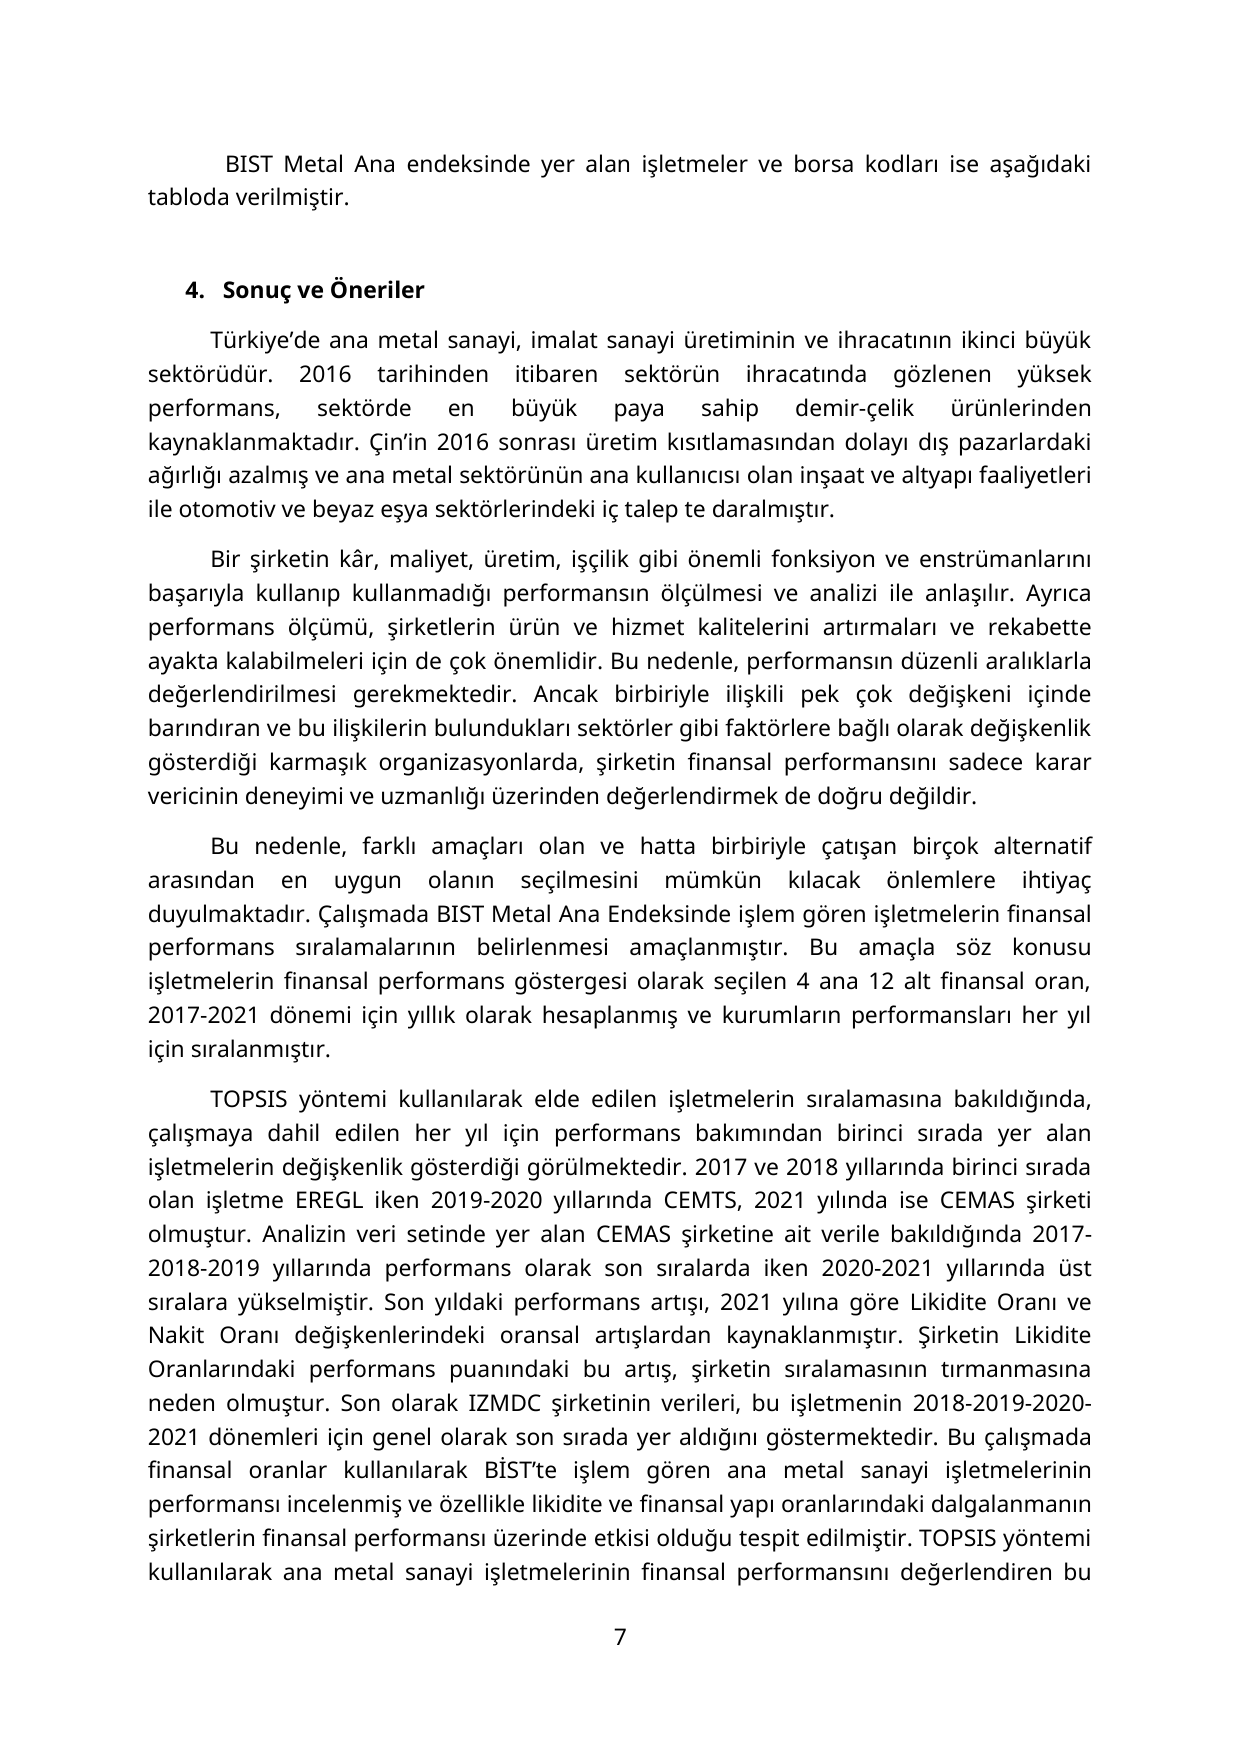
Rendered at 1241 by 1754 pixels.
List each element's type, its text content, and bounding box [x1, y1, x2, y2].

list Sonuç ve Öneriler [185, 274, 1093, 305]
text BIST Metal Ana endeksinde yer alan işletmeler ve borsa kodları ise aşağıdaki tabloda verilmiştir. [148, 148, 1093, 213]
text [148, 1083, 1093, 1587]
text Bu nedenle, farklı amaçları olan ve hatta birbiriyle çatışan birçok alternatif arasından en uygun olanın seçilmesini mümkün kılacak önlemlere ihtiyaç duyulmaktadır. Çalışmada BIST Metal Ana Endeksinde işlem gören işletmelerin finansal performans sıralamalarının belirlenmesi amaçlanmıştır. Bu amaçla söz konusu işletmelerin finansal performans göstergesi olarak seçilen 4 ana 12 alt finansal oran, 2017-2021 dönemi için yıllık olarak hesaplanmış ve kurumların performansları her yıl için sıralanmıştır. [148, 830, 1093, 1064]
text Bir şirketin kâr, maliyet, üretim, işçilik gibi önemli fonksiyon ve enstrümanlarını başarıyla kullanıp kullanmadığı performansın ölçülmesi ve analizi ile anlaşılır. Ayrıca performans ölçümü, şirketlerin ürün ve hizmet kalitelerini artırmaları ve rekabette ayakta kalabilmeleri için de çok önemlidir. Bu nedenle, performansın düzenli aralıklarla değerlendirilmesi gerekmektedir. Ancak birbiriyle ilişkili pek çok değişkeni içinde barındıran ve bu ilişkilerin bulundukları sektörler gibi faktörlere bağlı olarak değişkenlik gösterdiği karmaşık organizasyonlarda, şirketin finansal performansını sadece karar vericinin deneyimi ve uzmanlığı üzerinden değerlendirmek de doğru değildir. [148, 543, 1093, 811]
text Türkiye’de ana metal sanayi, imalat sanayi üretiminin ve ihracatının ikinci büyük sektörüdür. 2016 tarihinden itibaren sektörün ihracatında gözlenen yüksek performans, sektörde en büyük paya sahip demir-çelik ürünlerinden kaynaklanmaktadır. Çin’in 2016 sonrası üretim kısıtlamasından dolayı dış pazarlardaki ağırlığı azalmış ve ana metal sektörünün ana kullanıcısı olan inşaat ve altyapı faaliyetleri ile otomotiv ve beyaz eşya sektörlerindeki iç talep te daralmıştır. [148, 324, 1093, 524]
